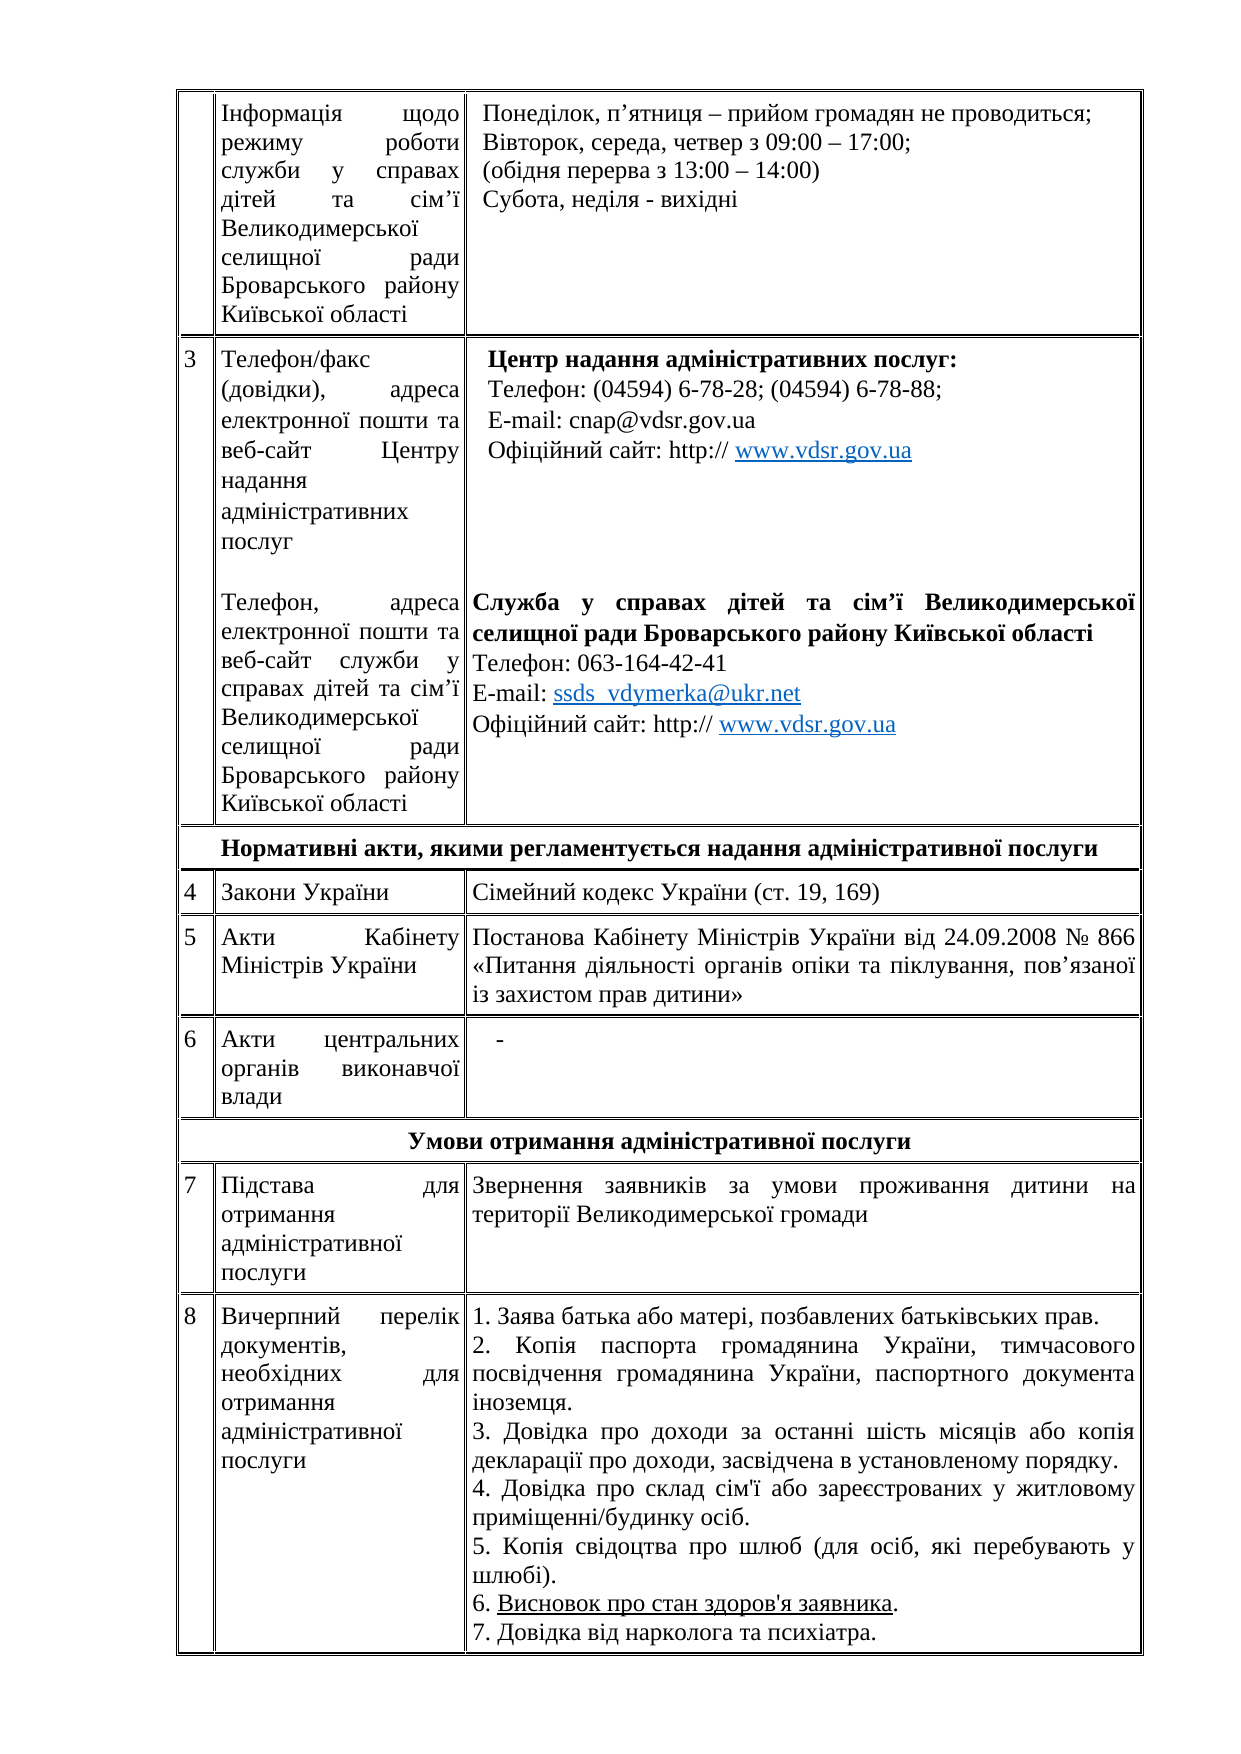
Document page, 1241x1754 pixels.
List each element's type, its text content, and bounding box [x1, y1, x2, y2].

table_cell 2 [179, 92, 214, 334]
table_cell 8 [177, 1292, 214, 1652]
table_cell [466, 92, 1140, 334]
table_cell Центр надання адміністративних послуг: Телефон: (04594) 6-78-28; (04594) 6-78-88; E-mail: cnap@vdsr.gov.ua Офіційний сайт: http:// www.vdsr.gov.ua Служба у справах дітей та сім’ї Великодимерської селищної ради Броварського району Київської області Телефон: 063-164-42-41 E-mail: ssds_vdymerka@ukr.net Офіційний сайт: http:// www.vdsr.gov.ua [467, 334, 1141, 823]
table_cell 7 [177, 1161, 214, 1292]
table_cell 4 [177, 868, 213, 912]
table_cell Акти центральних органів виконавчої влади [216, 1018, 464, 1116]
table_cell 3 [179, 334, 213, 823]
table_cell 5 [179, 913, 213, 1014]
table_cell Сімейний кодекс України (ст. 19, 169) [467, 868, 1142, 912]
table_cell Акти Кабінету Міністрів України [216, 916, 464, 1014]
table_cell Звернення заявників за умови проживання дитини на території Великодимерської громади [466, 1161, 1142, 1292]
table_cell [215, 92, 466, 334]
table_cell Підстава для отримання адміністративної послуги [216, 1164, 464, 1292]
table_cell Телефон/факс (довідки), адреса електронної пошти та веб-сайт Центру надання адміністративних послуг Телефон, адреса електронної пошти та веб-сайт служби у справах дітей та сім’ї Великодимерської селищної ради Броварського району Київської області [216, 338, 464, 823]
table_cell Нормативні акти, якими регламентується надання адміністративної послуги [179, 824, 1141, 868]
table_cell Умови отримання адміністративної послуги [179, 1116, 1141, 1161]
table_cell Постанова Кабінету Міністрів України від 24.09.2008 № 866 «Питання діяльності органів опіки та піклування, пов’язаної із захистом прав дитини» [467, 913, 1141, 1014]
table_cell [466, 1292, 1142, 1652]
table_cell Закони України [216, 871, 464, 912]
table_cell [215, 1295, 466, 1652]
table_cell 6 [179, 1014, 213, 1116]
table_cell - [467, 1014, 1141, 1116]
